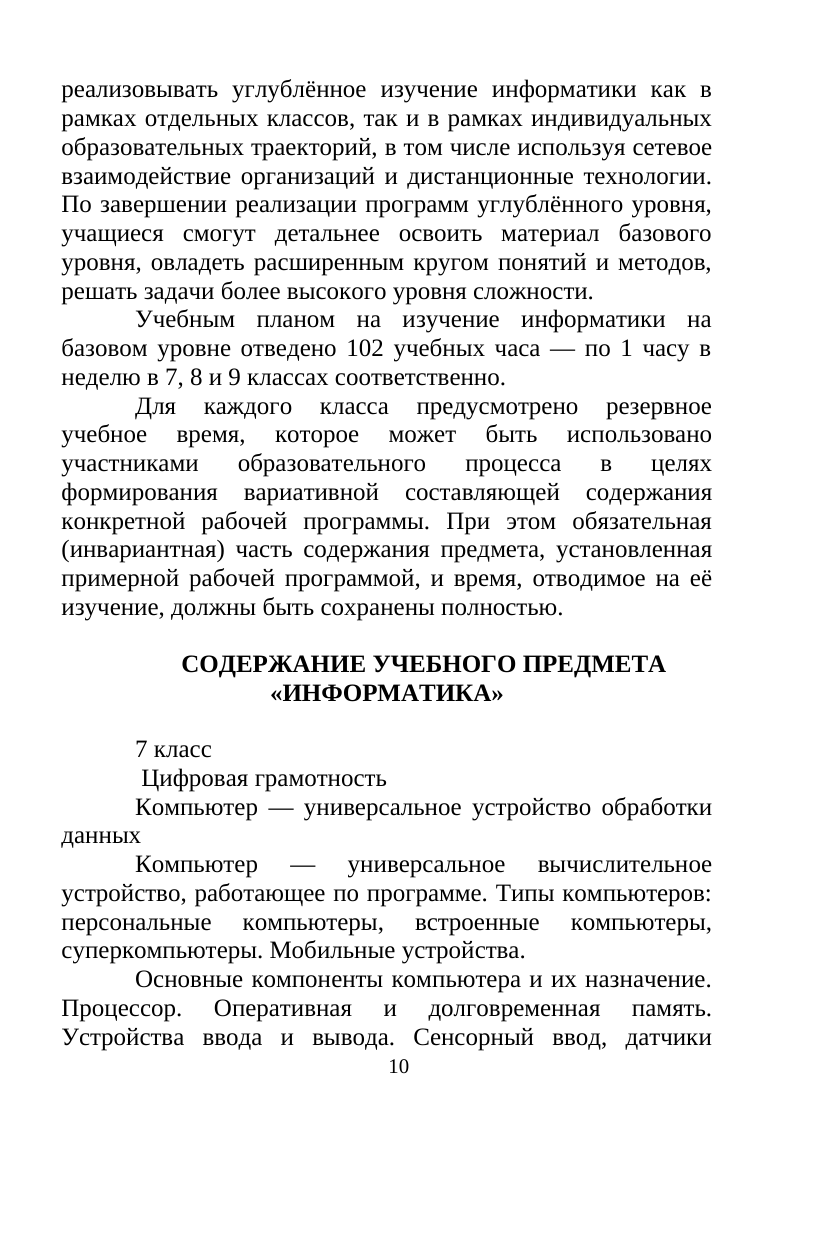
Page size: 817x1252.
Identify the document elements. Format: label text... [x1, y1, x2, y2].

text Для каждого класса предусмотрено резервное учебное время, которое может быть использовано участниками образовательного процесса в целях формирования вариативной составляющей содержания конкретной рабочей программы. При этом обязательная (инвариантная) часть содержания предмета, установленная примерной рабочей программой, и время, отводимое на её изучение, должны быть сохранены полностью. [61, 391, 712, 621]
text Компьютер — универсальное устройство обработки данных [61, 792, 712, 849]
text Цифровая грамотность [61, 763, 712, 792]
text Компьютер — универсальное вычислительное устройство, работающее по программе. Типы компьютеров: персональные компьютеры, встроенные компьютеры, суперкомпьютеры. Мобильные устройства. [61, 849, 712, 964]
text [61, 964, 712, 1051]
text 7 класс [61, 734, 712, 763]
text СОДЕРЖАНИЕ УЧЕБНОГО ПРЕДМЕТА «ИНФОРМАТИКА» [61, 649, 712, 706]
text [61, 74, 712, 304]
text Учебным планом на изучение информатики на базовом уровне отведено 102 учебных часа — по 1 часу в неделю в 7, 8 и 9 классах соответственно. [61, 304, 712, 391]
